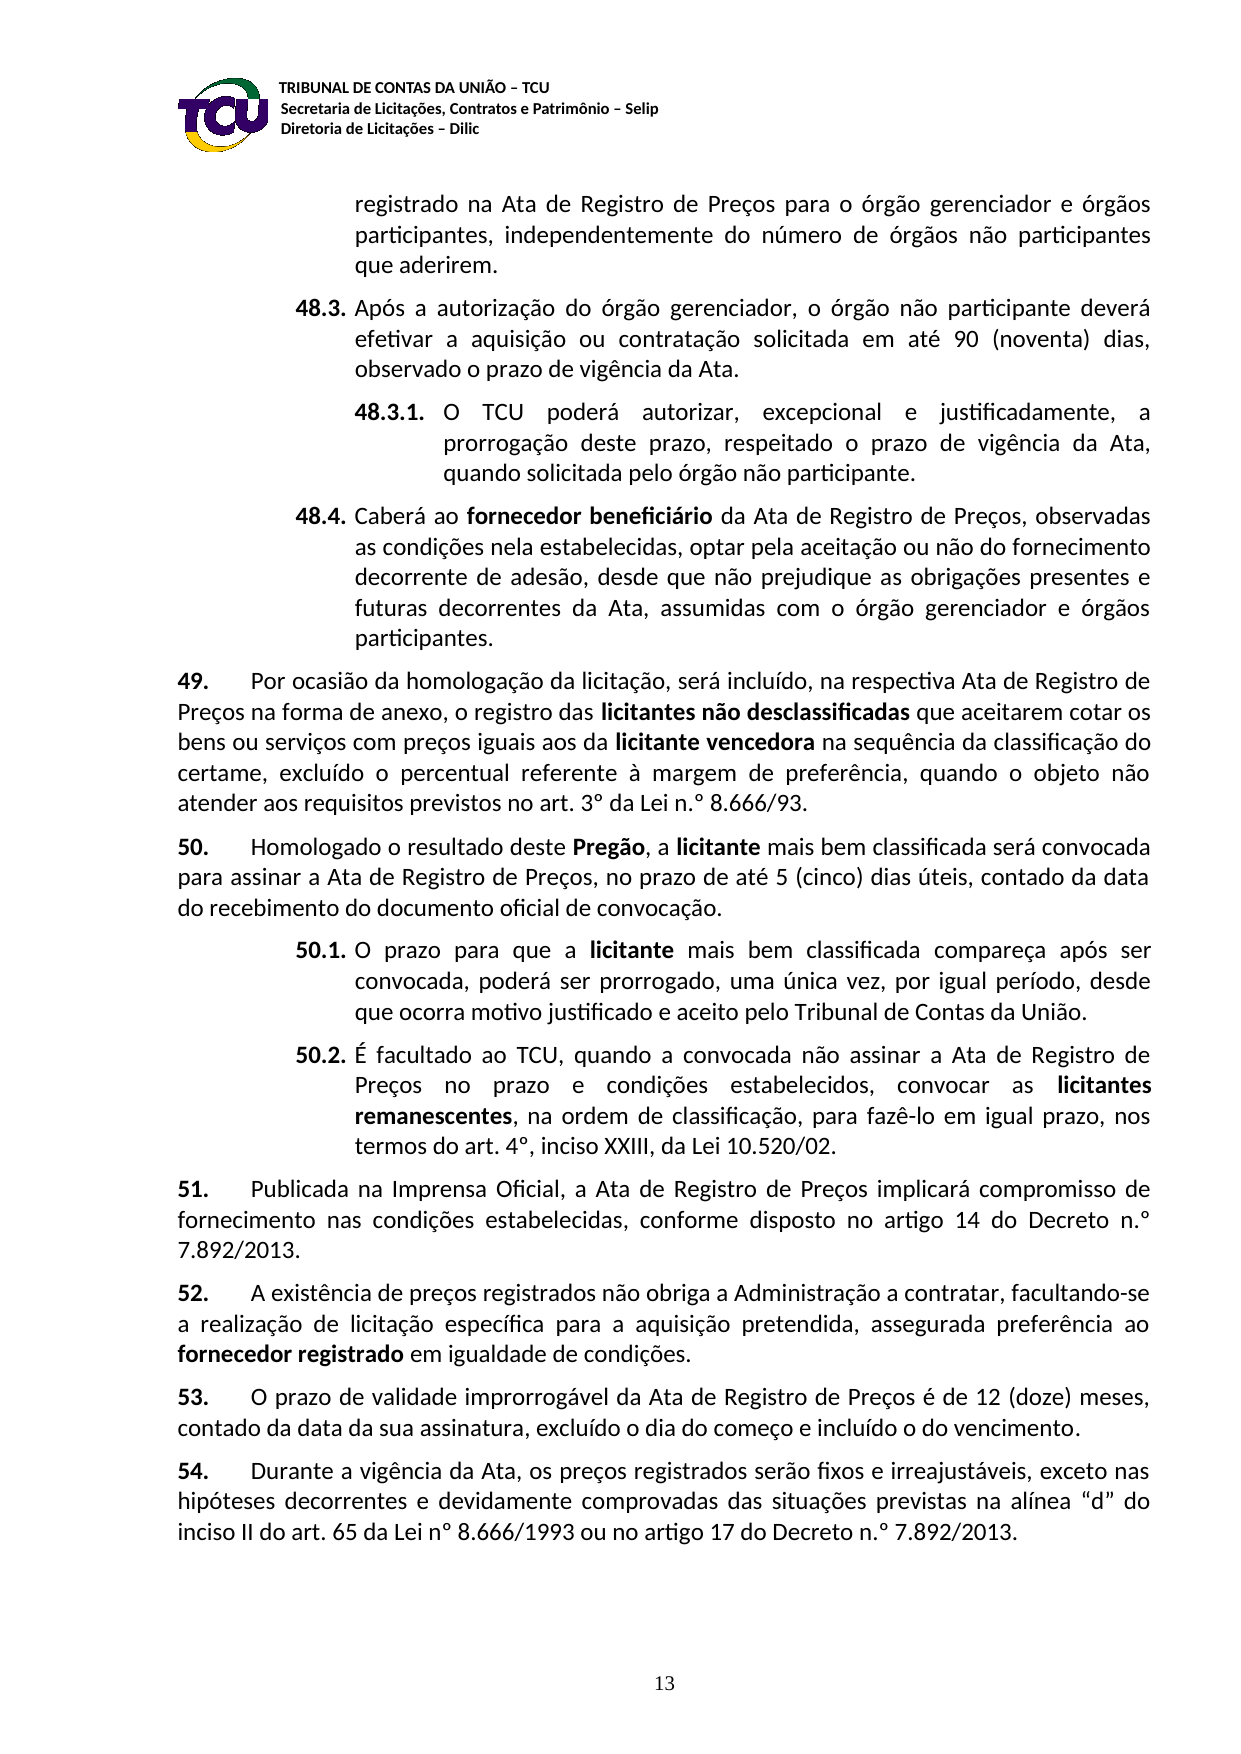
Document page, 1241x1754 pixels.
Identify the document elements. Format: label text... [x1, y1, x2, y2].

list O prazo de validade improrrogável da Ata de Registro de Preços é de 12 (doze) meses, contado da data da sua assinatura, excluído o dia do começo e incluído o do vencimento. [177, 1381, 1152, 1442]
list Publicada na Imprensa Oficial, a Ata de Registro de Preços implicará compromisso de fornecimento nas condições estabelecidas, conforme disposto no artigo 14 do Decreto n.º 7.892/2013. [177, 1173, 1152, 1265]
list A existência de preços registrados não obriga a Administração a contratar, facultando-se a realização de licitação específica para a aquisição pretendida, assegurada preferência ao fornecedor registrado em igualdade de condições. [177, 1277, 1152, 1369]
list O TCU poderá autorizar, excepcional e justificadamente, a prorrogação deste prazo, respeitado o prazo de vigência da Ata, quando solicitada pelo órgão não participante. [354, 396, 1152, 488]
list Caberá ao fornecedor beneficiário da Ata de Registro de Preços, observadas as condições nela estabelecidas, optar pela aceitação ou não do fornecimento decorrente de adesão, desde que não prejudique as obrigações presentes e futuras decorrentes da Ata, assumidas com o órgão gerenciador e órgãos participantes. [295, 500, 1152, 653]
list Durante a vigência da Ata, os preços registrados serão fixos e irreajustáveis, exceto nas hipóteses decorrentes e devidamente comprovadas das situações previstas na alínea “d” do inciso II do art. 65 da Lei nº 8.666/1993 ou no artigo 17 do Decreto n.º 7.892/2013. [177, 1455, 1152, 1547]
list Após a autorização do órgão gerenciador, o órgão não participante deverá efetivar a aquisição ou contratação solicitada em até 90 (noventa) dias, observado o prazo de vigência da Ata. [295, 292, 1152, 384]
list Por ocasião da homologação da licitação, será incluído, na respectiva Ata de Registro de Preços na forma de anexo, o registro das licitantes não desclassificadas que aceitarem cotar os bens ou serviços com preços iguais aos da licitante vencedora na sequência da classificação do certame, excluído o percentual referente à margem de preferência, quando o objeto não atender aos requisitos previstos no art. 3º da Lei n.º 8.666/93. [177, 666, 1152, 818]
list É facultado ao TCU, quando a convocada não assinar a Ata de Registro de Preços no prazo e condições estabelecidos, convocar as licitantes remanescentes, na ordem de classificação, para fazê-lo em igual prazo, nos termos do art. 4º, inciso XXIII, da Lei 10.520/02. [295, 1039, 1152, 1161]
picture [177, 78, 268, 152]
list Homologado o resultado deste Pregão, a licitante mais bem classificada será convocada para assinar a Ata de Registro de Preços, no prazo de até 5 (cinco) dias úteis, contado da data do recebimento do documento oficial de convocação. [177, 831, 1152, 922]
list O prazo para que a licitante mais bem classificada compareça após ser convocada, poderá ser prorrogado, uma única vez, por igual período, desde que ocorra motivo justificado e aceito pelo Tribunal de Contas da União. [295, 935, 1152, 1026]
